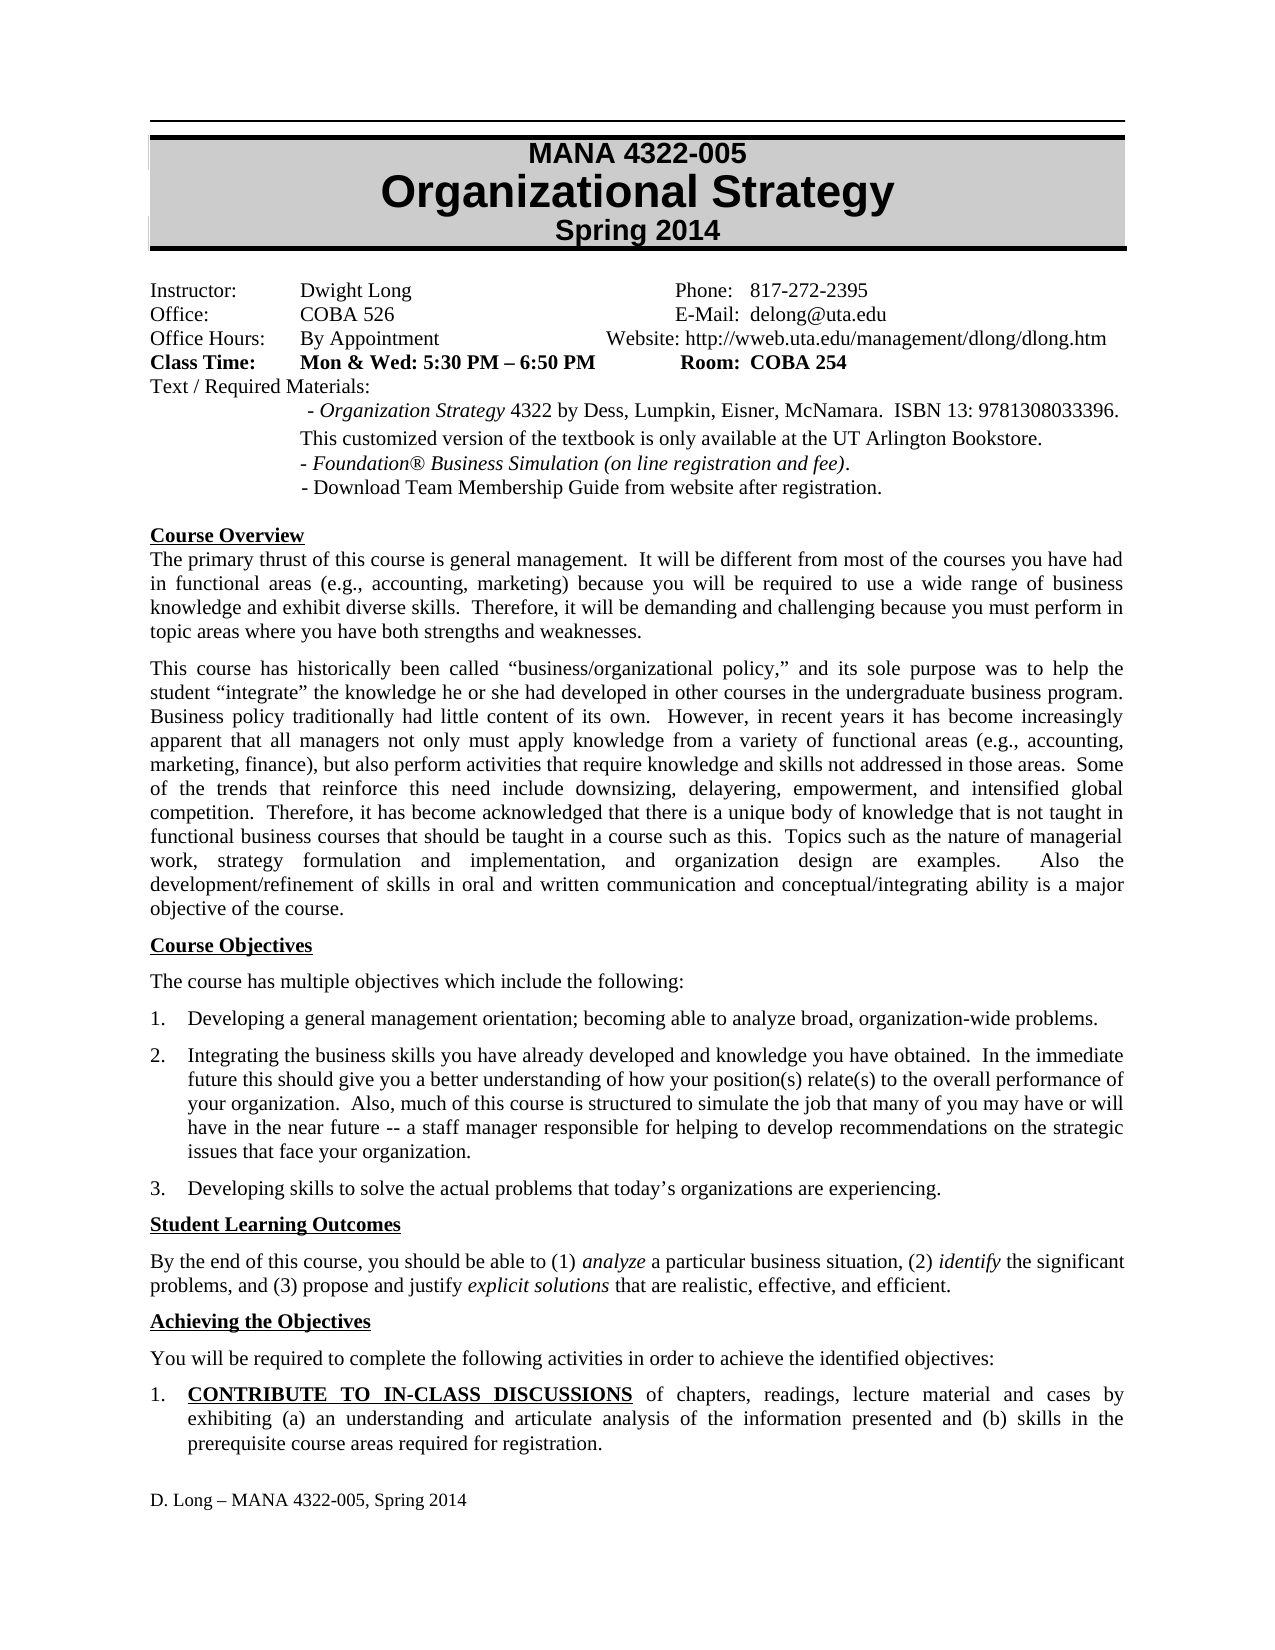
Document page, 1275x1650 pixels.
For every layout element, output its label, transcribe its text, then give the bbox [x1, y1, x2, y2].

text By the end of this course, you should be able to (1) analyze a particular business situation, (2) identify the significant problems, and (3) propose and justify explicit solutions that are realistic, effective, and efficient. [150, 1248, 1125, 1297]
text 2. Integrating the business skills you have already developed and knowledge you have obtained. In the immediate future this should give you a better understanding of how your position(s) relate(s) to the overall performance of your organization. Also, much of this course is structured to simulate the job that many of you may have or will have in the near future -- a staff manager responsible for helping to develop recommendations on the strategic issues that face your organization. [150, 1043, 1125, 1163]
subtitle Spring 2014 [150, 212, 1125, 246]
subtitle Organizational Strategy [150, 170, 1125, 212]
text - Download Team Membership Guide from website after registration. [150, 475, 1125, 499]
text The course has multiple objectives which include the following: [150, 969, 1125, 993]
title 4322-005 [150, 140, 1125, 170]
text Class Time: Mon & Wed: 5:30 PM – 6:50 PM Room: COBA 254 [150, 350, 1125, 374]
list CONTRIBUTE TO IN-CLASS DISCUSSIONS of chapters, readings, lecture material and cases by exhibiting (a) an understanding and articulate analysis of the information presented and (b) skills in the prerequisite course areas required for registration. [150, 1382, 1125, 1454]
text 1. Developing a general management orientation; becoming able to analyze broad, organization-wide problems. [150, 1006, 1125, 1030]
text Achieving the Objectives [150, 1309, 1125, 1333]
text Office Hours: By Appointment Website: http://wweb.uta.edu/management/dlong/dlong.htm [150, 326, 1125, 350]
text Office: COBA 526 E-Mail: delong@uta.edu [150, 302, 1125, 326]
text You will be required to complete the following activities in order to achieve the identified objectives: [150, 1346, 1125, 1370]
text Course Objectives [150, 933, 1125, 957]
text The primary thrust of this course is general management. It will be different from most of the courses you have had in functional areas (e.g., accounting, marketing) because you will be required to use a wide range of business knowledge and exhibit diverse skills. Therefore, it will be demanding and challenging because you must perform in topic areas where you have both strengths and weaknesses. [150, 547, 1125, 643]
text Text / Required Materials: [150, 374, 1125, 398]
text - Organization Strategy 4322 by Dess, Lumpkin, Eisner, McNamara. ISBN 13: 9781308033396. This customized version of the textbook is only available at the UT Arlington Bookstore. [150, 398, 1125, 451]
text - Foundation® Business Simulation (on line registration and fee). [150, 451, 1125, 475]
text Student Learning Outcomes [150, 1212, 1125, 1236]
text Instructor: Dwight Long Phone: 817-272-2395 [150, 278, 1125, 302]
text This course has historically been called “business/organizational policy,” and its sole purpose was to help the student “integrate” the knowledge he or she had developed in other courses in the undergraduate business program. Business policy traditionally had little content of its own. However, in recent years it has become increasingly apparent that all managers not only must apply knowledge from a variety of functional areas (e.g., accounting, marketing, finance), but also perform activities that require knowledge and skills not addressed in those areas. Some of the trends that reinforce this need include downsizing, delayering, empowerment, and intensified global competition. Therefore, it has become acknowledged that there is a unique body of knowledge that is not taught in functional business courses that should be taught in a course such as this. Topics such as the nature of managerial work, strategy formulation and implementation, and organization design are examples. Also the development/refinement of skills in oral and written communication and conceptual/integrating ability is a major objective of the course. [150, 656, 1125, 920]
text Course Overview [150, 523, 1125, 547]
text 3. Developing skills to solve the actual problems that today’s organizations are experiencing. [150, 1175, 1125, 1199]
